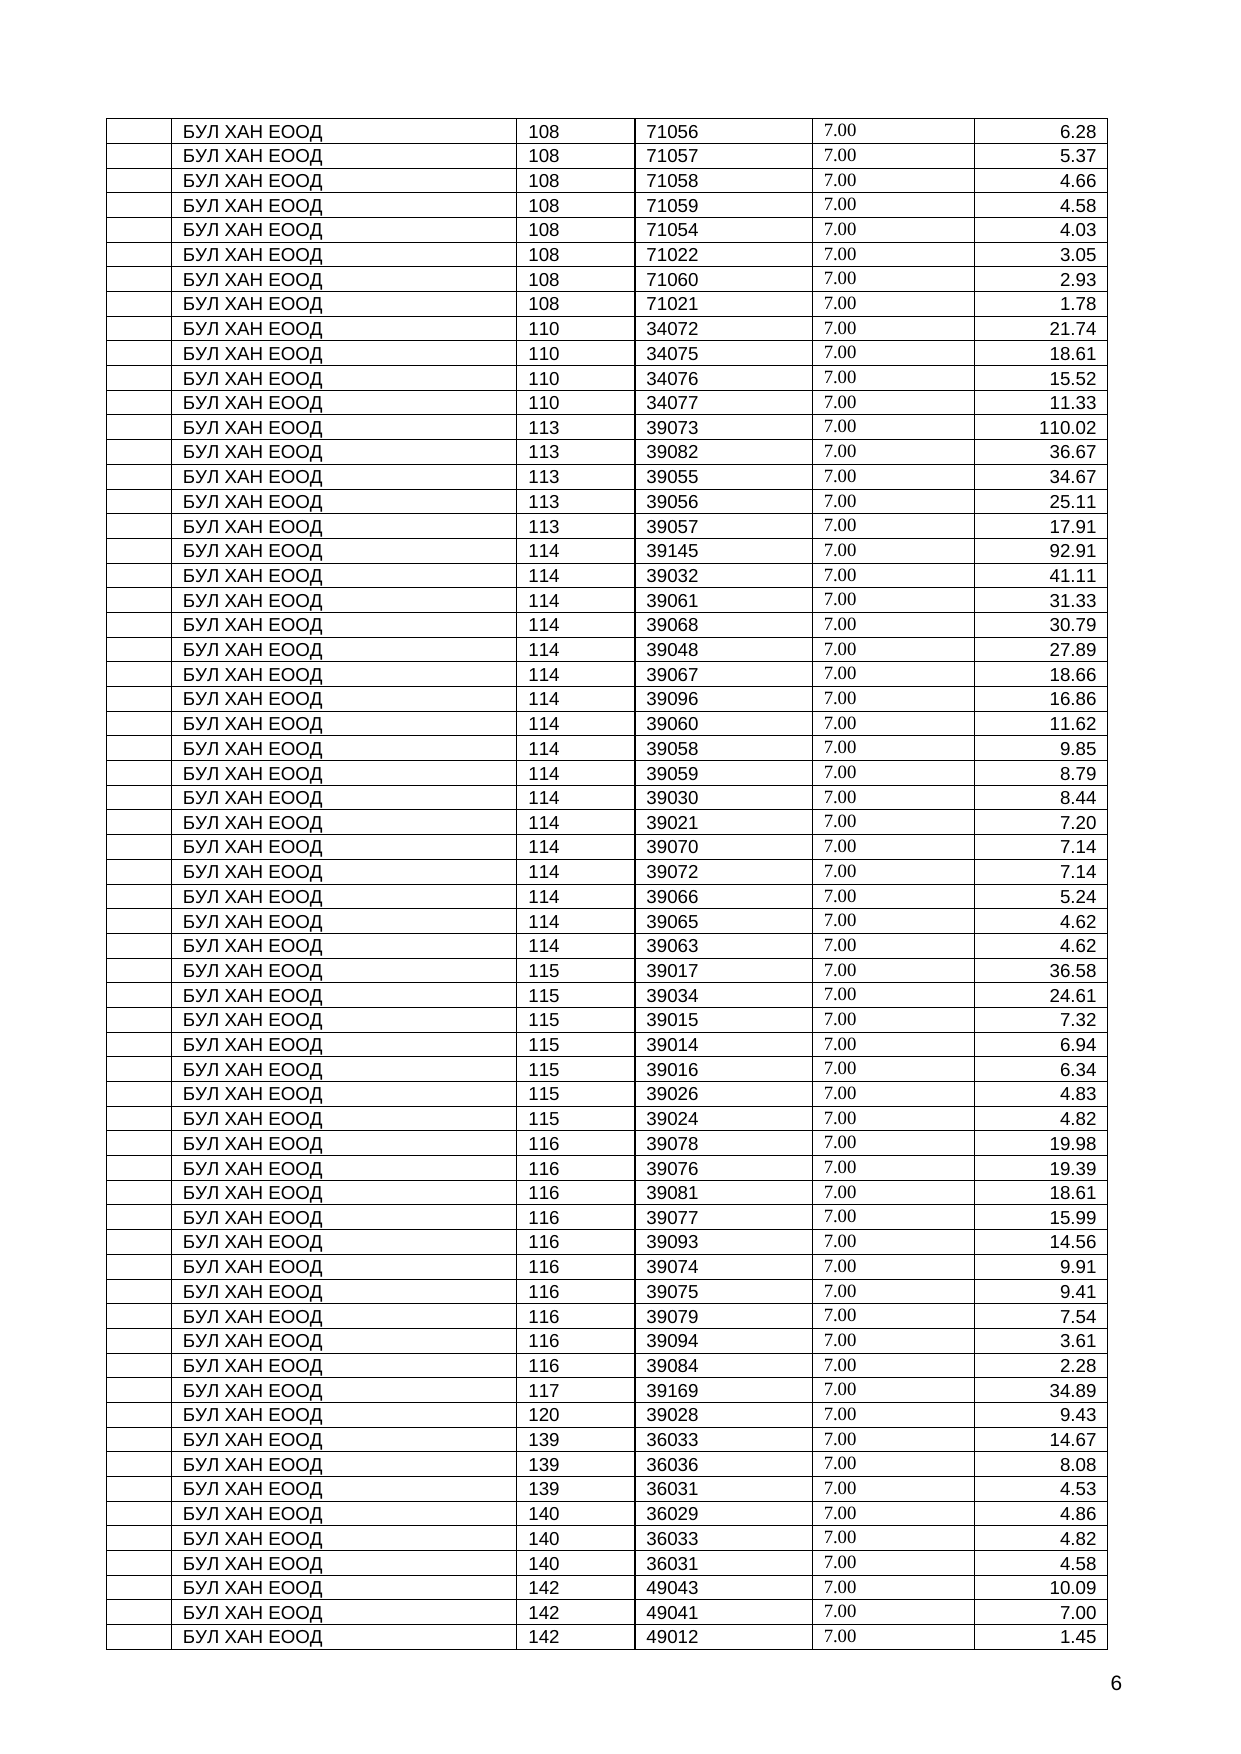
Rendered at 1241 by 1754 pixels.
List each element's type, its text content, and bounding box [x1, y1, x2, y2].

table_cell [107, 1082, 171, 1106]
table_cell [107, 564, 171, 587]
table_cell [107, 613, 171, 637]
table_cell 39075 [636, 1280, 812, 1303]
table_cell 36031 [636, 1477, 812, 1501]
table_cell 39082 [636, 440, 812, 464]
table_cell 114 [517, 786, 634, 809]
table_cell 36036 [636, 1452, 812, 1476]
table_cell БУЛ ХАН ЕООД [172, 514, 516, 538]
table_cell 39068 [636, 613, 812, 637]
table_cell 7.00 [813, 588, 974, 612]
table_cell 39028 [636, 1403, 812, 1427]
table_cell 39072 [636, 860, 812, 883]
table_cell [107, 1156, 171, 1180]
table_cell [107, 736, 171, 760]
table_cell 39077 [636, 1205, 812, 1229]
table_cell [107, 1057, 171, 1081]
table_cell 7.00 [813, 169, 974, 192]
table_cell 4.66 [975, 169, 1107, 192]
table_cell БУЛ ХАН ЕООД [172, 736, 516, 760]
table_cell 18.61 [975, 1181, 1107, 1204]
table_cell БУЛ ХАН ЕООД [172, 1107, 516, 1130]
table_cell 4.82 [975, 1107, 1107, 1130]
table_cell БУЛ ХАН ЕООД [172, 1526, 516, 1550]
table_cell 39034 [636, 983, 812, 1007]
table_cell 108 [517, 292, 634, 316]
table_cell 114 [517, 810, 634, 834]
table_cell [107, 786, 171, 809]
table_cell 117 [517, 1378, 634, 1402]
table_cell 113 [517, 415, 634, 439]
table_cell 113 [517, 514, 634, 538]
table_cell [107, 1329, 171, 1352]
table_cell 7.00 [813, 1403, 974, 1427]
table_cell 7.00 [813, 1304, 974, 1328]
table_cell 7.00 [813, 983, 974, 1007]
table_cell БУЛ ХАН ЕООД [172, 391, 516, 414]
table_cell 71058 [636, 169, 812, 192]
table_cell 2.93 [975, 267, 1107, 291]
table_cell 114 [517, 638, 634, 661]
table_cell БУЛ ХАН ЕООД [172, 687, 516, 711]
table_cell 39078 [636, 1131, 812, 1155]
table_cell 39032 [636, 564, 812, 587]
table_cell 7.00 [813, 415, 974, 439]
table_cell 39026 [636, 1082, 812, 1106]
table_cell 110 [517, 366, 634, 390]
table_cell 31.33 [975, 588, 1107, 612]
table_cell 39081 [636, 1181, 812, 1204]
table_cell 7.00 [813, 1526, 974, 1550]
table_cell БУЛ ХАН ЕООД [172, 860, 516, 883]
table_cell 110 [517, 391, 634, 414]
table_cell 7.00 [813, 736, 974, 760]
table_cell БУЛ ХАН ЕООД [172, 1576, 516, 1599]
table_cell [107, 539, 171, 562]
table_cell 39084 [636, 1354, 812, 1377]
table_cell [107, 909, 171, 933]
table_cell [107, 292, 171, 316]
table_cell 17.91 [975, 514, 1107, 538]
table_cell 8.44 [975, 786, 1107, 809]
table_cell 7.00 [813, 638, 974, 661]
table_cell 49012 [636, 1625, 812, 1649]
table_cell 108 [517, 267, 634, 291]
table_cell 21.74 [975, 317, 1107, 340]
table_cell БУЛ ХАН ЕООД [172, 1600, 516, 1624]
table_cell [107, 1255, 171, 1278]
table_cell БУЛ ХАН ЕООД [172, 366, 516, 390]
table_cell 6.94 [975, 1033, 1107, 1056]
table_cell 7.00 [813, 860, 974, 883]
table_cell 3.61 [975, 1329, 1107, 1352]
table_cell 7.00 [813, 292, 974, 316]
table_cell 108 [517, 243, 634, 266]
table_cell 115 [517, 983, 634, 1007]
table_cell 92.91 [975, 539, 1107, 562]
table_cell 7.00 [813, 539, 974, 562]
table_cell БУЛ ХАН ЕООД [172, 1477, 516, 1501]
table_cell БУЛ ХАН ЕООД [172, 465, 516, 488]
table_cell БУЛ ХАН ЕООД [172, 144, 516, 167]
table_cell 7.00 [813, 1156, 974, 1180]
table_cell БУЛ ХАН ЕООД [172, 1304, 516, 1328]
table_cell БУЛ ХАН ЕООД [172, 1280, 516, 1303]
table_cell [107, 712, 171, 735]
table_cell БУЛ ХАН ЕООД [172, 218, 516, 242]
table_cell БУЛ ХАН ЕООД [172, 267, 516, 291]
table_cell БУЛ ХАН ЕООД [172, 786, 516, 809]
table_cell БУЛ ХАН ЕООД [172, 1156, 516, 1180]
table_cell БУЛ ХАН ЕООД [172, 415, 516, 439]
table_cell 7.00 [813, 267, 974, 291]
table_cell [107, 885, 171, 908]
table_cell 115 [517, 1033, 634, 1056]
table_cell 7.00 [813, 934, 974, 957]
table_cell 7.20 [975, 810, 1107, 834]
table_cell [107, 169, 171, 192]
table_cell 5.37 [975, 144, 1107, 167]
table_cell 116 [517, 1329, 634, 1352]
table_cell БУЛ ХАН ЕООД [172, 1057, 516, 1081]
table_cell 27.89 [975, 638, 1107, 661]
table_cell БУЛ ХАН ЕООД [172, 119, 516, 143]
table_cell 7.00 [813, 909, 974, 933]
table_cell 114 [517, 564, 634, 587]
table_cell [107, 1230, 171, 1254]
table_cell [107, 267, 171, 291]
table_cell 19.98 [975, 1131, 1107, 1155]
table_cell 34076 [636, 366, 812, 390]
table_cell 108 [517, 193, 634, 217]
table_cell 116 [517, 1280, 634, 1303]
table_cell 41.11 [975, 564, 1107, 587]
table_cell [107, 1600, 171, 1624]
table_cell 24.61 [975, 983, 1107, 1007]
table_cell [107, 1477, 171, 1501]
table_cell 116 [517, 1230, 634, 1254]
table_cell 7.00 [813, 218, 974, 242]
table_cell 139 [517, 1477, 634, 1501]
table_cell 39073 [636, 415, 812, 439]
table_cell [107, 465, 171, 488]
table_cell 7.14 [975, 835, 1107, 859]
table_cell 39145 [636, 539, 812, 562]
table_cell 30.79 [975, 613, 1107, 637]
table_cell 9.91 [975, 1255, 1107, 1278]
table_cell [107, 1526, 171, 1550]
table_cell 7.00 [975, 1600, 1107, 1624]
table_cell [107, 490, 171, 513]
table_cell 18.66 [975, 662, 1107, 686]
table_cell 7.00 [813, 440, 974, 464]
table_cell 39057 [636, 514, 812, 538]
table_cell БУЛ ХАН ЕООД [172, 1329, 516, 1352]
table_cell 39024 [636, 1107, 812, 1130]
table_cell [107, 1131, 171, 1155]
table_cell 114 [517, 736, 634, 760]
table_cell 34.89 [975, 1378, 1107, 1402]
table_cell БУЛ ХАН ЕООД [172, 1502, 516, 1525]
table_cell 115 [517, 1107, 634, 1130]
table_cell [107, 514, 171, 538]
table_cell 116 [517, 1156, 634, 1180]
table_cell 7.00 [813, 1057, 974, 1081]
table_cell 115 [517, 1057, 634, 1081]
table_cell 7.00 [813, 341, 974, 365]
table_cell 15.99 [975, 1205, 1107, 1229]
table_cell 49043 [636, 1576, 812, 1599]
table_cell 7.00 [813, 1329, 974, 1352]
table_cell 114 [517, 885, 634, 908]
table_cell 113 [517, 440, 634, 464]
table_cell 4.53 [975, 1477, 1107, 1501]
table_cell 140 [517, 1551, 634, 1575]
table_cell 7.00 [813, 1205, 974, 1229]
table_cell [107, 934, 171, 957]
table_cell 36033 [636, 1526, 812, 1550]
table_cell БУЛ ХАН ЕООД [172, 835, 516, 859]
table_cell 114 [517, 712, 634, 735]
table_cell БУЛ ХАН ЕООД [172, 662, 516, 686]
table_cell БУЛ ХАН ЕООД [172, 1354, 516, 1377]
table_cell 7.00 [813, 1280, 974, 1303]
table_cell БУЛ ХАН ЕООД [172, 341, 516, 365]
table_cell 7.00 [813, 687, 974, 711]
table_cell 116 [517, 1181, 634, 1204]
table_cell 116 [517, 1131, 634, 1155]
table_cell 11.33 [975, 391, 1107, 414]
table_cell БУЛ ХАН ЕООД [172, 169, 516, 192]
table_cell БУЛ ХАН ЕООД [172, 638, 516, 661]
table_cell 7.14 [975, 860, 1107, 883]
table_cell 4.83 [975, 1082, 1107, 1106]
table_cell БУЛ ХАН ЕООД [172, 1082, 516, 1106]
table_cell БУЛ ХАН ЕООД [172, 959, 516, 982]
table_cell 7.00 [813, 1131, 974, 1155]
table_cell 120 [517, 1403, 634, 1427]
table_cell БУЛ ХАН ЕООД [172, 909, 516, 933]
table_cell 8.08 [975, 1452, 1107, 1476]
table_cell 36.58 [975, 959, 1107, 982]
table_cell 8.79 [975, 761, 1107, 785]
table_cell 19.39 [975, 1156, 1107, 1180]
table_cell 7.00 [813, 1354, 974, 1377]
table_cell 39079 [636, 1304, 812, 1328]
table_cell 7.00 [813, 317, 974, 340]
table_cell 116 [517, 1255, 634, 1278]
table_cell БУЛ ХАН ЕООД [172, 317, 516, 340]
table_cell 7.00 [813, 490, 974, 513]
table_cell БУЛ ХАН ЕООД [172, 1181, 516, 1204]
table_cell БУЛ ХАН ЕООД [172, 1378, 516, 1402]
table_cell 7.00 [813, 1477, 974, 1501]
table_cell 39048 [636, 638, 812, 661]
table_cell БУЛ ХАН ЕООД [172, 1205, 516, 1229]
table_cell [107, 983, 171, 1007]
table_cell [107, 119, 171, 143]
table_cell 3.05 [975, 243, 1107, 266]
table_cell 7.32 [975, 1008, 1107, 1032]
table_cell 39093 [636, 1230, 812, 1254]
table_cell 15.52 [975, 366, 1107, 390]
table_cell 71054 [636, 218, 812, 242]
table_cell 39070 [636, 835, 812, 859]
table_cell 39058 [636, 736, 812, 760]
table_cell [107, 959, 171, 982]
table_cell БУЛ ХАН ЕООД [172, 810, 516, 834]
table_cell 142 [517, 1625, 634, 1649]
table_cell 7.00 [813, 1033, 974, 1056]
table_cell 113 [517, 465, 634, 488]
table_cell [107, 1502, 171, 1525]
table_cell БУЛ ХАН ЕООД [172, 1428, 516, 1451]
table_cell 4.58 [975, 1551, 1107, 1575]
table_cell 7.00 [813, 613, 974, 637]
table_cell [107, 391, 171, 414]
table_cell БУЛ ХАН ЕООД [172, 490, 516, 513]
table_cell 108 [517, 119, 634, 143]
table_cell 7.00 [813, 1008, 974, 1032]
table_cell [107, 1576, 171, 1599]
table_cell 7.00 [813, 243, 974, 266]
table_cell 7.00 [813, 193, 974, 217]
table_cell [107, 761, 171, 785]
table_cell 71059 [636, 193, 812, 217]
table_cell 39061 [636, 588, 812, 612]
table_cell 114 [517, 761, 634, 785]
table_cell [107, 341, 171, 365]
table_cell 16.86 [975, 687, 1107, 711]
table_cell БУЛ ХАН ЕООД [172, 885, 516, 908]
table_cell 39169 [636, 1378, 812, 1402]
table_cell [107, 860, 171, 883]
table_cell 11.62 [975, 712, 1107, 735]
table_cell 139 [517, 1452, 634, 1476]
table_cell 4.62 [975, 934, 1107, 957]
table_cell 115 [517, 1008, 634, 1032]
table_cell 7.00 [813, 1378, 974, 1402]
table_cell [107, 662, 171, 686]
table_cell 6.28 [975, 119, 1107, 143]
table_cell БУЛ ХАН ЕООД [172, 934, 516, 957]
table_cell [107, 1181, 171, 1204]
table_cell [107, 1033, 171, 1056]
table_cell 116 [517, 1354, 634, 1377]
table_cell [107, 1304, 171, 1328]
table_cell 4.03 [975, 218, 1107, 242]
table_cell [107, 144, 171, 167]
table_cell 140 [517, 1526, 634, 1550]
table_cell БУЛ ХАН ЕООД [172, 613, 516, 637]
table_cell 7.00 [813, 366, 974, 390]
table_cell 14.56 [975, 1230, 1107, 1254]
table_cell 7.00 [813, 1230, 974, 1254]
table_cell 39015 [636, 1008, 812, 1032]
table_cell БУЛ ХАН ЕООД [172, 1008, 516, 1032]
table_cell 36031 [636, 1551, 812, 1575]
table_cell 39094 [636, 1329, 812, 1352]
table_cell 4.62 [975, 909, 1107, 933]
table_cell БУЛ ХАН ЕООД [172, 193, 516, 217]
table_cell БУЛ ХАН ЕООД [172, 440, 516, 464]
table_cell 142 [517, 1600, 634, 1624]
table_cell [107, 317, 171, 340]
table_cell [107, 193, 171, 217]
table_cell 115 [517, 1082, 634, 1106]
table_cell [107, 218, 171, 242]
table_cell [107, 1354, 171, 1377]
table_cell БУЛ ХАН ЕООД [172, 539, 516, 562]
table_cell БУЛ ХАН ЕООД [172, 1033, 516, 1056]
table_cell БУЛ ХАН ЕООД [172, 1551, 516, 1575]
table_cell 114 [517, 539, 634, 562]
table_cell 39066 [636, 885, 812, 908]
table_cell 7.00 [813, 1600, 974, 1624]
table_cell 39017 [636, 959, 812, 982]
table_cell 114 [517, 835, 634, 859]
table_cell [107, 1205, 171, 1229]
table_cell БУЛ ХАН ЕООД [172, 1131, 516, 1155]
table_cell 7.00 [813, 391, 974, 414]
table_cell 7.00 [813, 1625, 974, 1649]
table_cell [107, 1551, 171, 1575]
table_cell 18.61 [975, 341, 1107, 365]
table_cell 39059 [636, 761, 812, 785]
table_cell 114 [517, 687, 634, 711]
table_cell 7.00 [813, 1428, 974, 1451]
table_cell 7.00 [813, 1107, 974, 1130]
table_cell БУЛ ХАН ЕООД [172, 1403, 516, 1427]
table_cell 34.67 [975, 465, 1107, 488]
table_cell 39016 [636, 1057, 812, 1081]
table_cell 108 [517, 144, 634, 167]
table_cell 7.54 [975, 1304, 1107, 1328]
table_cell 7.00 [813, 144, 974, 167]
table_cell 34072 [636, 317, 812, 340]
table_cell 14.67 [975, 1428, 1107, 1451]
table_cell 139 [517, 1428, 634, 1451]
table_cell 36.67 [975, 440, 1107, 464]
table_cell 7.00 [813, 786, 974, 809]
table_cell 7.00 [813, 119, 974, 143]
table_cell [107, 1452, 171, 1476]
table_cell 110.02 [975, 415, 1107, 439]
table_cell 7.00 [813, 761, 974, 785]
table_cell 7.00 [813, 1576, 974, 1599]
table_cell 39014 [636, 1033, 812, 1056]
table_cell 25.11 [975, 490, 1107, 513]
table_cell 39076 [636, 1156, 812, 1180]
table_cell 114 [517, 662, 634, 686]
table_cell БУЛ ХАН ЕООД [172, 564, 516, 587]
table_cell 4.58 [975, 193, 1107, 217]
table_cell 4.86 [975, 1502, 1107, 1525]
table_cell 110 [517, 341, 634, 365]
table_cell 5.24 [975, 885, 1107, 908]
table_cell 49041 [636, 1600, 812, 1624]
table_cell 4.82 [975, 1526, 1107, 1550]
table_cell [107, 588, 171, 612]
table_cell 116 [517, 1304, 634, 1328]
table_cell БУЛ ХАН ЕООД [172, 712, 516, 735]
table_cell 114 [517, 588, 634, 612]
table_cell 39056 [636, 490, 812, 513]
table_cell БУЛ ХАН ЕООД [172, 1255, 516, 1278]
table_cell 34075 [636, 341, 812, 365]
table_cell 6.34 [975, 1057, 1107, 1081]
table_cell 36033 [636, 1428, 812, 1451]
table_cell 71056 [636, 119, 812, 143]
table_cell 71057 [636, 144, 812, 167]
table_cell БУЛ ХАН ЕООД [172, 588, 516, 612]
table_cell 7.00 [813, 1181, 974, 1204]
table_cell 9.43 [975, 1403, 1107, 1427]
table_cell 108 [517, 218, 634, 242]
table_cell 2.28 [975, 1354, 1107, 1377]
table_cell 140 [517, 1502, 634, 1525]
table_cell 39055 [636, 465, 812, 488]
table_cell 39074 [636, 1255, 812, 1278]
table_cell 39060 [636, 712, 812, 735]
table_cell [107, 366, 171, 390]
table_cell [107, 440, 171, 464]
table_cell 7.00 [813, 465, 974, 488]
table_cell 71060 [636, 267, 812, 291]
table_cell БУЛ ХАН ЕООД [172, 1625, 516, 1649]
table_cell [107, 1625, 171, 1649]
table_cell 7.00 [813, 885, 974, 908]
table_cell 114 [517, 613, 634, 637]
table_cell БУЛ ХАН ЕООД [172, 1452, 516, 1476]
table_cell БУЛ ХАН ЕООД [172, 292, 516, 316]
table_cell 34077 [636, 391, 812, 414]
table_cell 1.45 [975, 1625, 1107, 1649]
table_cell 7.00 [813, 1551, 974, 1575]
table_cell 39030 [636, 786, 812, 809]
table_cell [107, 810, 171, 834]
table_cell [107, 243, 171, 266]
table_cell БУЛ ХАН ЕООД [172, 243, 516, 266]
table_cell 7.00 [813, 1082, 974, 1106]
table_cell [107, 1378, 171, 1402]
table_cell 7.00 [813, 1452, 974, 1476]
table_cell [107, 1107, 171, 1130]
table_cell 113 [517, 490, 634, 513]
table_cell БУЛ ХАН ЕООД [172, 1230, 516, 1254]
table_cell 114 [517, 860, 634, 883]
table_cell 7.00 [813, 514, 974, 538]
table_cell 9.85 [975, 736, 1107, 760]
table_cell 1.78 [975, 292, 1107, 316]
table_cell 71022 [636, 243, 812, 266]
table_cell [107, 835, 171, 859]
table_cell [107, 1403, 171, 1427]
table_cell 10.09 [975, 1576, 1107, 1599]
table_cell 114 [517, 934, 634, 957]
table_cell 36029 [636, 1502, 812, 1525]
table_cell 39067 [636, 662, 812, 686]
table_cell 39021 [636, 810, 812, 834]
table_cell [107, 1008, 171, 1032]
table_cell 7.00 [813, 1502, 974, 1525]
table_cell 110 [517, 317, 634, 340]
table_cell 108 [517, 169, 634, 192]
table_cell БУЛ ХАН ЕООД [172, 761, 516, 785]
table_cell [107, 638, 171, 661]
table_cell 7.00 [813, 564, 974, 587]
table_cell 39063 [636, 934, 812, 957]
table_cell БУЛ ХАН ЕООД [172, 983, 516, 1007]
table_cell 7.00 [813, 1255, 974, 1278]
table_cell [107, 1280, 171, 1303]
table_cell [107, 1428, 171, 1451]
table_cell [107, 687, 171, 711]
table_cell 114 [517, 909, 634, 933]
table_cell 39065 [636, 909, 812, 933]
table_cell 7.00 [813, 662, 974, 686]
table_cell [107, 415, 171, 439]
table_cell 9.41 [975, 1280, 1107, 1303]
table_cell 7.00 [813, 712, 974, 735]
table_cell 7.00 [813, 810, 974, 834]
table_cell 115 [517, 959, 634, 982]
table_cell 39096 [636, 687, 812, 711]
table_cell 116 [517, 1205, 634, 1229]
table_cell 7.00 [813, 835, 974, 859]
table_cell 7.00 [813, 959, 974, 982]
table_cell 142 [517, 1576, 634, 1599]
table_cell 71021 [636, 292, 812, 316]
